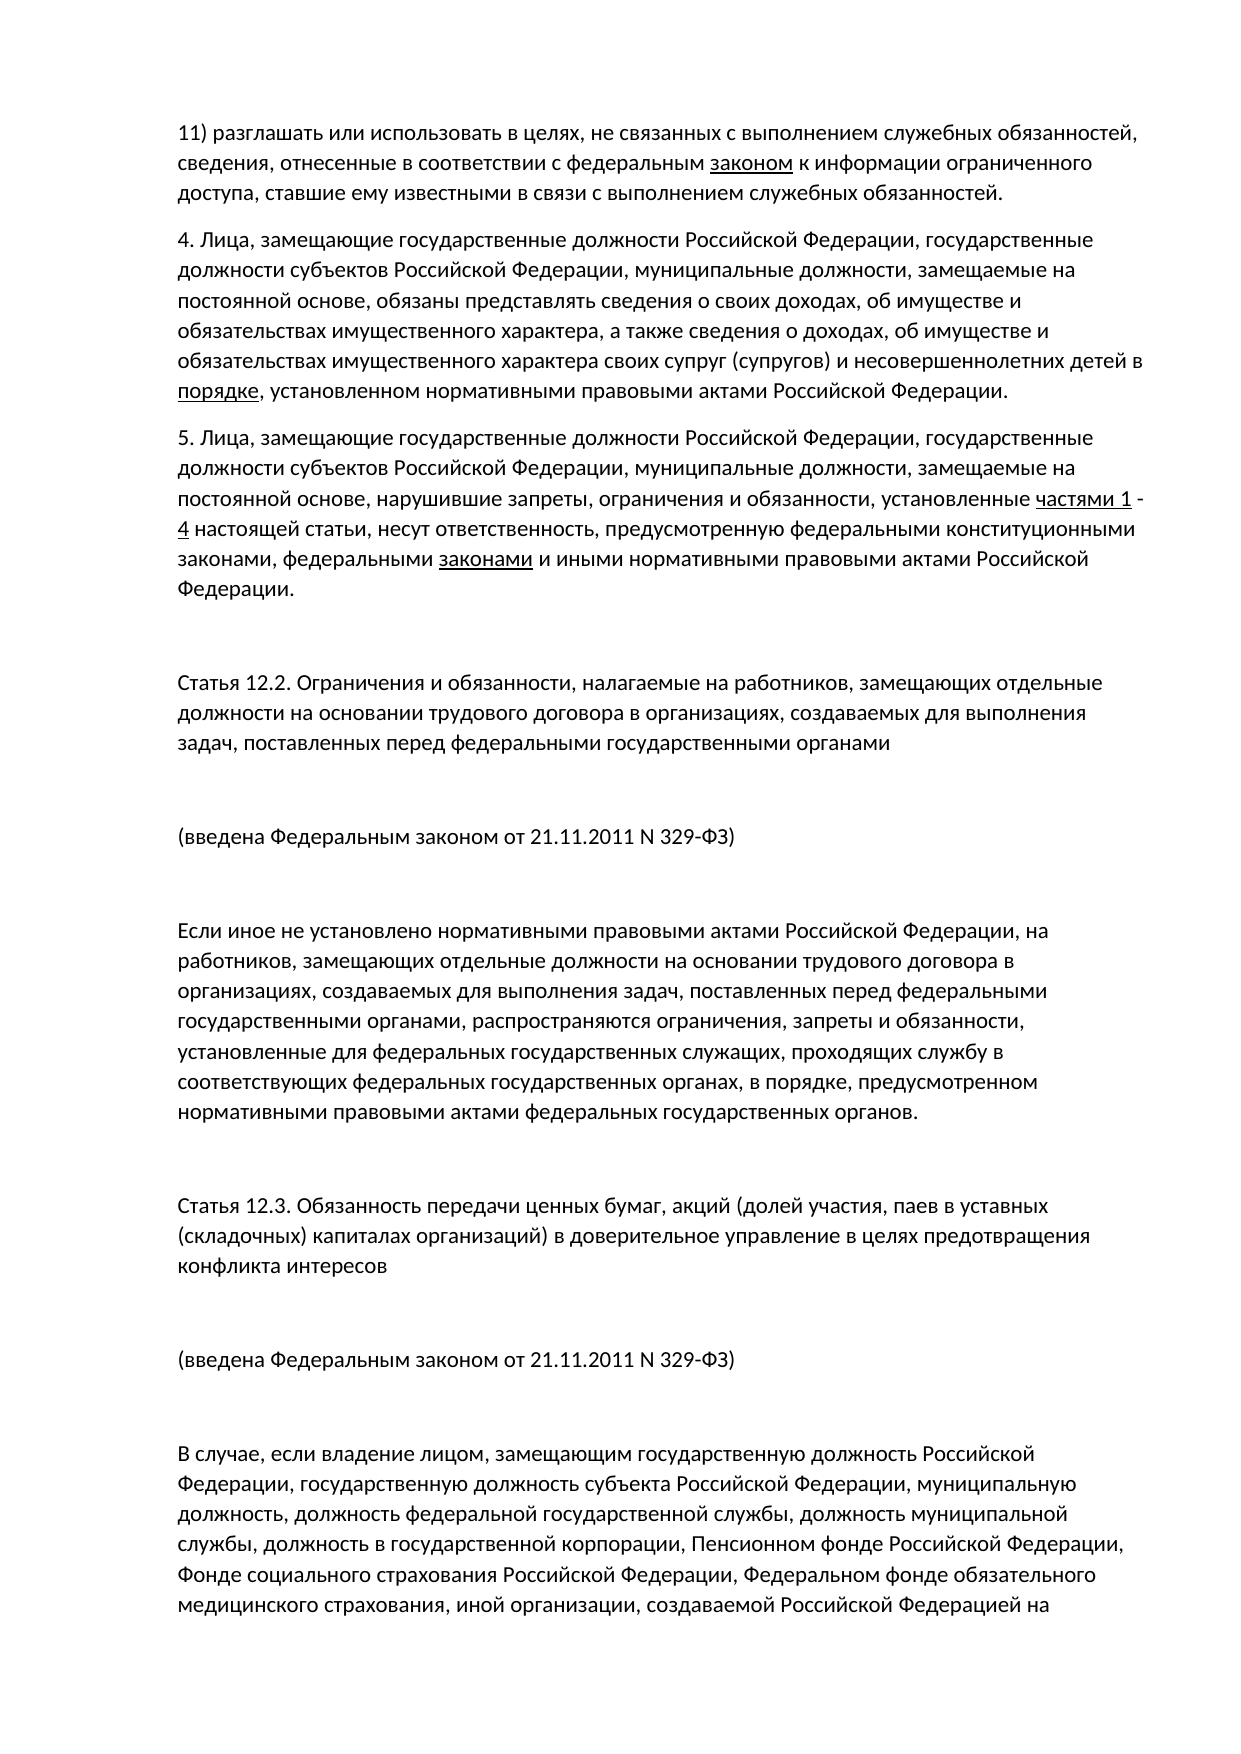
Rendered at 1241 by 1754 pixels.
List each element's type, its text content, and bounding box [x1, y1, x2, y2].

text 4. Лица, замещающие государственные должности Российской Федерации, государственные должности субъектов Российской Федерации, муниципальные должности, замещаемые на постоянной основе, обязаны представлять сведения о своих доходах, об имуществе и обязательствах имущественного характера, а также сведения о доходах, об имуществе и обязательствах имущественного характера своих супруг (супругов) и несовершеннолетних детей в порядке, установленном нормативными правовыми актами Российской Федерации. [177, 225, 1152, 404]
text Если иное не установлено нормативными правовыми актами Российской Федерации, на работников, замещающих отдельные должности на основании трудового договора в организациях, создаваемых для выполнения задач, поставленных перед федеральными государственными органами, распространяются ограничения, запреты и обязанности, установленные для федеральных государственных служащих, проходящих службу в соответствующих федеральных государственных органах, в порядке, предусмотренном нормативными правовыми актами федеральных государственных органов. [177, 916, 1152, 1125]
text Статья 12.3. Обязанность передачи ценных бумаг, акций (долей участия, паев в уставных (складочных) капиталах организаций) в доверительное управление в целях предотвращения конфликта интересов [177, 1191, 1152, 1279]
text 11) разглашать или использовать в целях, не связанных с выполнением служебных обязанностей, сведения, отнесенные в соответствии с федеральным законом к информации ограниченного доступа, ставшие ему известными в связи с выполнением служебных обязанностей. [177, 118, 1152, 207]
text (введена Федеральным законом от 21.11.2011 N 329-ФЗ) [177, 1345, 1152, 1373]
text (введена Федеральным законом от 21.11.2011 N 329-ФЗ) [177, 822, 1152, 850]
text Статья 12.2. Ограничения и обязанности, налагаемые на работников, замещающих отдельные должности на основании трудового договора в организациях, создаваемых для выполнения задач, поставленных перед федеральными государственными органами [177, 668, 1152, 757]
text 5. Лица, замещающие государственные должности Российской Федерации, государственные должности субъектов Российской Федерации, муниципальные должности, замещаемые на постоянной основе, нарушившие запреты, ограничения и обязанности, установленные частями 1 - 4 настоящей статьи, несут ответственность, предусмотренную федеральными конституционными законами, федеральными законами и иными нормативными правовыми актами Российской Федерации. [177, 423, 1152, 602]
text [177, 1439, 1152, 1618]
